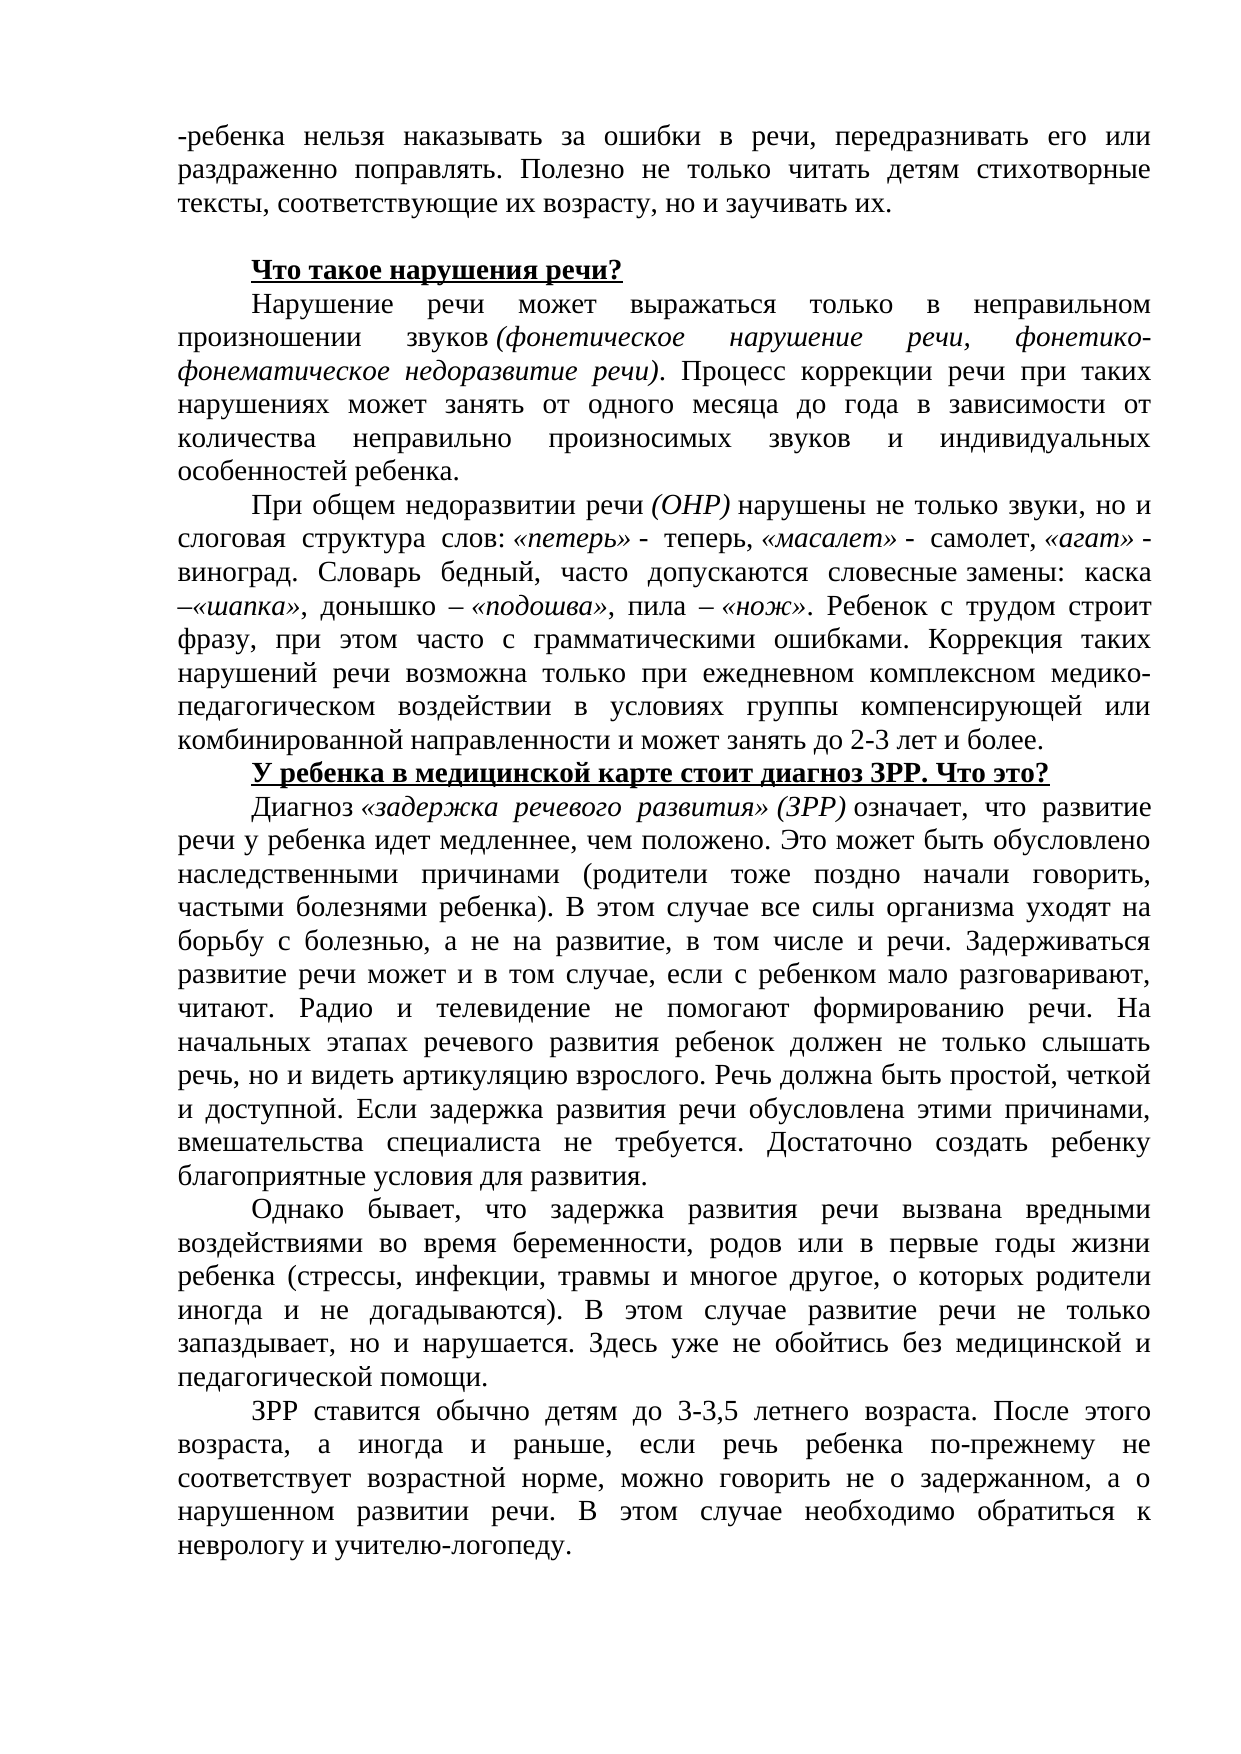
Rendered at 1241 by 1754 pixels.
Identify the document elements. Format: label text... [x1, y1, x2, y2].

text При общем недоразвитии речи (ОНР) нарушены не только звуки, но и слоговая структура слов: «петерь» - теперь, «масалет» - самолет, «агат» - виноград. Словарь бедный, часто допускаются словесные замены: каска –«шапка», донышко – «подошва», пила – «нож». Ребенок с трудом строит фразу, при этом часто с грамматическими ошибками. Коррекция таких нарушений речи возможна только при ежедневном комплексном медико-педагогическом воздействии в условиях группы компенсирующей или комбинированной направленности и может занять до 2-3 лет и более. [177, 487, 1152, 755]
text Что такое нарушения речи? [177, 252, 1152, 286]
text Нарушение речи может выражаться только в неправильном произношении звуков (фонетическое нарушение речи, фонетико-фонематическое недоразвитие речи). Процесс коррекции речи при таких нарушениях может занять от одного месяца до года в зависимости от количества неправильно произносимых звуков и индивидуальных особенностей ребенка. [177, 286, 1152, 487]
text -ребенка нельзя наказывать за ошибки в речи, передразнивать его или раздраженно поправлять. Полезно не только читать детям стихотворные тексты, соответствующие их возрасту, но и заучивать их. [177, 118, 1152, 219]
text У ребенка в медицинской карте стоит диагноз ЗРР. Что это? [177, 755, 1152, 789]
text ЗРР ставится обычно детям до 3-3,5 летнего возраста. После этого возраста, а иногда и раньше, если речь ребенка по-прежнему не соответствует возрастной норме, можно говорить не о задержанном, а о нарушенном развитии речи. В этом случае необходимо обратиться к неврологу и учителю-логопеду. [177, 1393, 1152, 1560]
text Диагноз «задержка речевого развития» (ЗРР) означает, что развитие речи у ребенка идет медленнее, чем положено. Это может быть обусловлено наследственными причинами (родители тоже поздно начали говорить, частыми болезнями ребенка). В этом случае все силы организма уходят на борьбу с болезнью, а не на развитие, в том числе и речи. Задерживаться развитие речи может и в том случае, если с ребенком мало разговаривают, читают. Радио и телевидение не помогают формированию речи. На начальных этапах речевого развития ребенок должен не только слышать речь, но и видеть артикуляцию взрослого. Речь должна быть простой, четкой и доступной. Если задержка развития речи обусловлена этими причинами, вмешательства специалиста не требуется. Достаточно создать ребенку благоприятные условия для развития. [177, 789, 1152, 1191]
text Однако бывает, что задержка развития речи вызвана вредными воздействиями во время беременности, родов или в первые годы жизни ребенка (стрессы, инфекции, травмы и многое другое, о которых родители иногда и не догадываются). В этом случае развитие речи не только запаздывает, но и нарушается. Здесь уже не обойтись без медицинской и педагогической помощи. [177, 1191, 1152, 1393]
